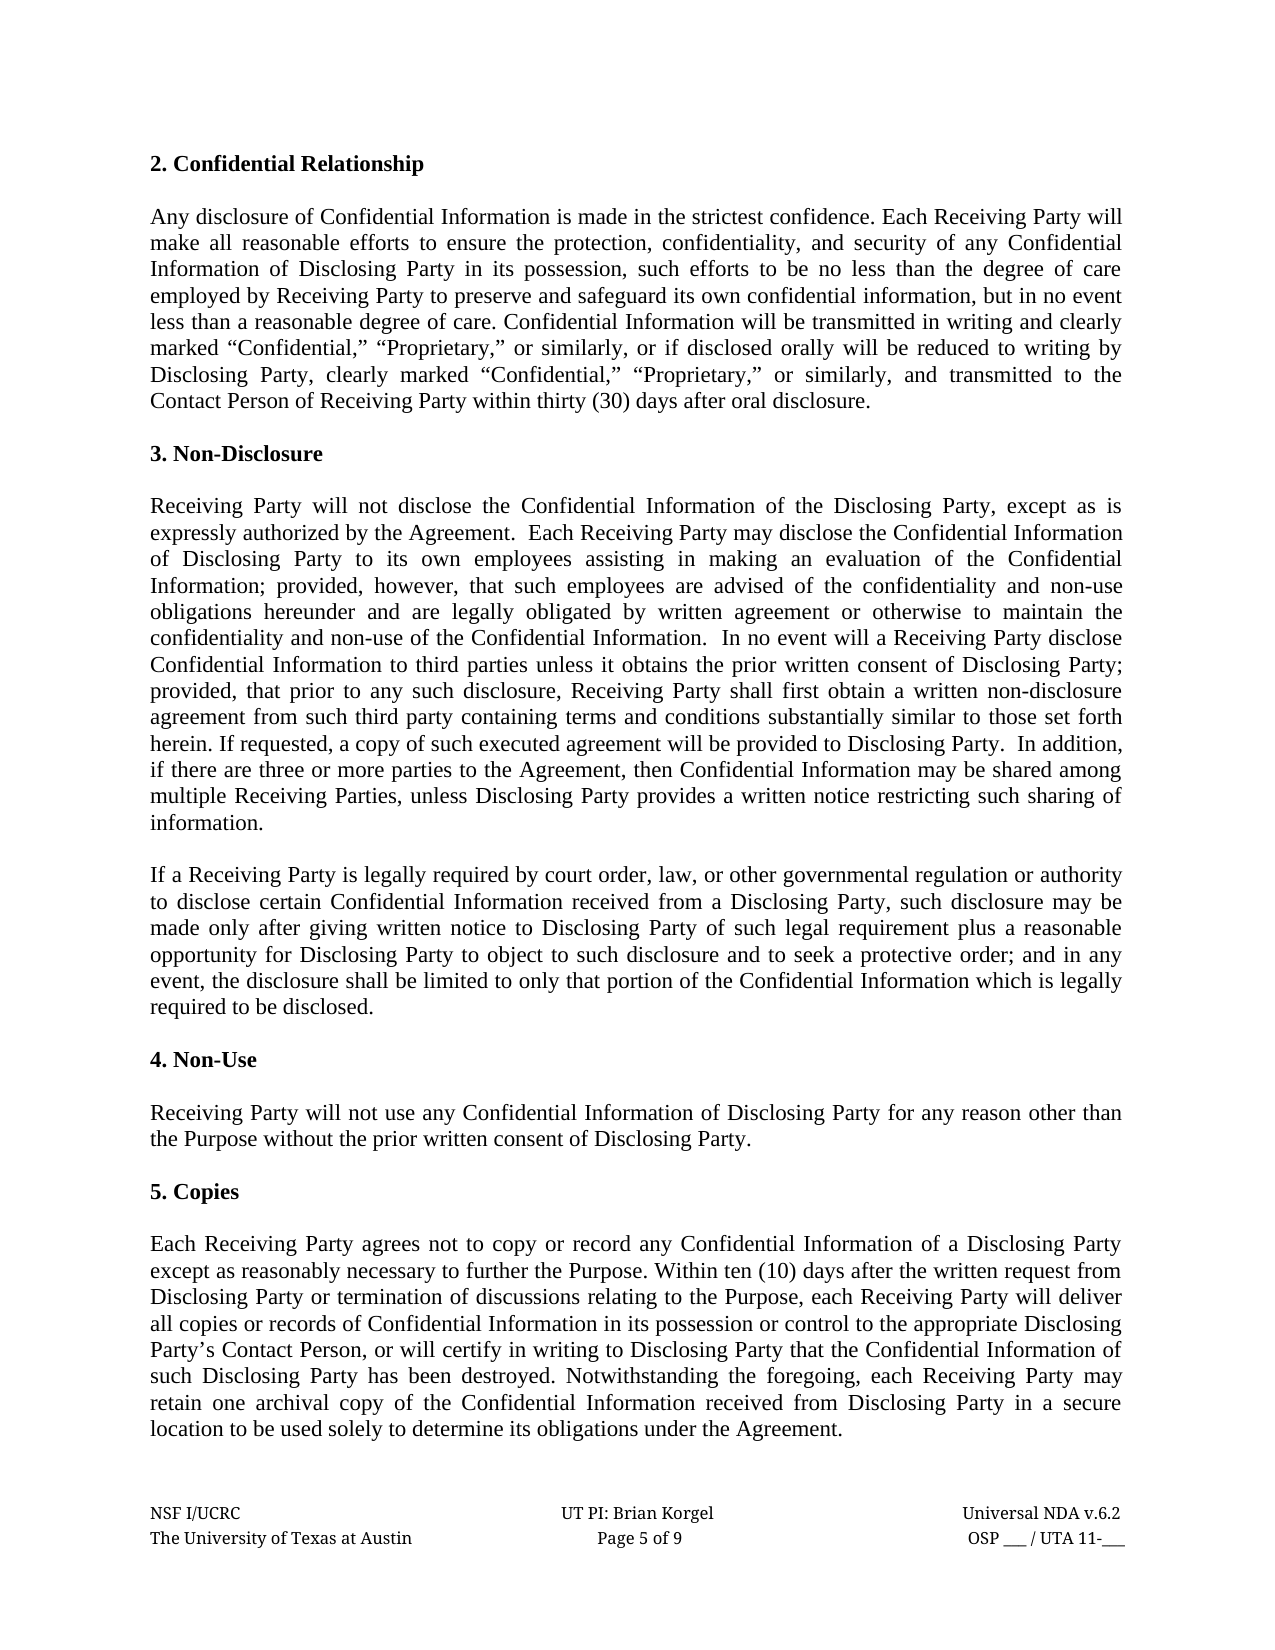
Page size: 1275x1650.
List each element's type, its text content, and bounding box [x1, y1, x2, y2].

text 4. Non-Use [150, 1046, 1124, 1072]
text Receiving Party will not disclose the Confidential Information of the Disclosing Party, except as is expressly authorized by the Agreement. Each Receiving Party may disclose the Confidential Information of Disclosing Party to its own employees assisting in making an evaluation of the Confidential Information; provided, however, that such employees are advised of the confidentiality and non-use obligations hereunder and are legally obligated by written agreement or otherwise to maintain the confidentiality and non-use of the Confidential Information. In no event will a Receiving Party disclose Confidential Information to third parties unless it obtains the prior written consent of Disclosing Party; provided, that prior to any such disclosure, Receiving Party shall first obtain a written non-disclosure agreement from such third party containing terms and conditions substantially similar to those set forth herein. If requested, a copy of such executed agreement will be provided to Disclosing Party. In addition, if there are three or more parties to the Agreement, then Confidential Information may be shared among multiple Receiving Parties, unless Disclosing Party provides a written notice restricting such sharing of information. [150, 493, 1124, 835]
text Each Receiving Party agrees not to copy or record any Confidential Information of a Disclosing Party except as reasonably necessary to further the Purpose. Within ten (10) days after the written request from Disclosing Party or termination of discussions relating to the Purpose, each Receiving Party will deliver all copies or records of Confidential Information in its possession or control to the appropriate Disclosing Party’s Contact Person, or will certify in writing to Disclosing Party that the Confidential Information of such Disclosing Party has been destroyed. Notwithstanding the foregoing, each Receiving Party may retain one archival copy of the Confidential Information received from Disclosing Party in a secure location to be used solely to determine its obligations under the Agreement. [150, 1231, 1124, 1441]
text Receiving Party will not use any Confidential Information of Disclosing Party for any reason other than the Purpose without the prior written consent of Disclosing Party. [150, 1099, 1124, 1151]
text 3. Non-Disclosure [150, 440, 1124, 466]
text 5. Copies [150, 1178, 1124, 1204]
text 2. Confidential Relationship [150, 150, 1124, 176]
text If a Receiving Party is legally required by court order, law, or other governmental regulation or authority to disclose certain Confidential Information received from a Disclosing Party, such disclosure may be made only after giving written notice to Disclosing Party of such legal requirement plus a reasonable opportunity for Disclosing Party to object to such disclosure and to seek a protective order; and in any event, the disclosure shall be limited to only that portion of the Confidential Information which is legally required to be disclosed. [150, 862, 1124, 1020]
text Any disclosure of Confidential Information is made in the strictest confidence. Each Receiving Party will make all reasonable efforts to ensure the protection, confidentiality, and security of any Confidential Information of Disclosing Party in its possession, such efforts to be no less than the degree of care employed by Receiving Party to preserve and safeguard its own confidential information, but in no event less than a reasonable degree of care. Confidential Information will be transmitted in writing and clearly marked “Confidential,” “Proprietary,” or similarly, or if disclosed orally will be reduced to writing by Disclosing Party, clearly marked “Confidential,” “Proprietary,” or similarly, and transmitted to the Contact Person of Receiving Party within thirty (30) days after oral disclosure. [150, 203, 1124, 413]
